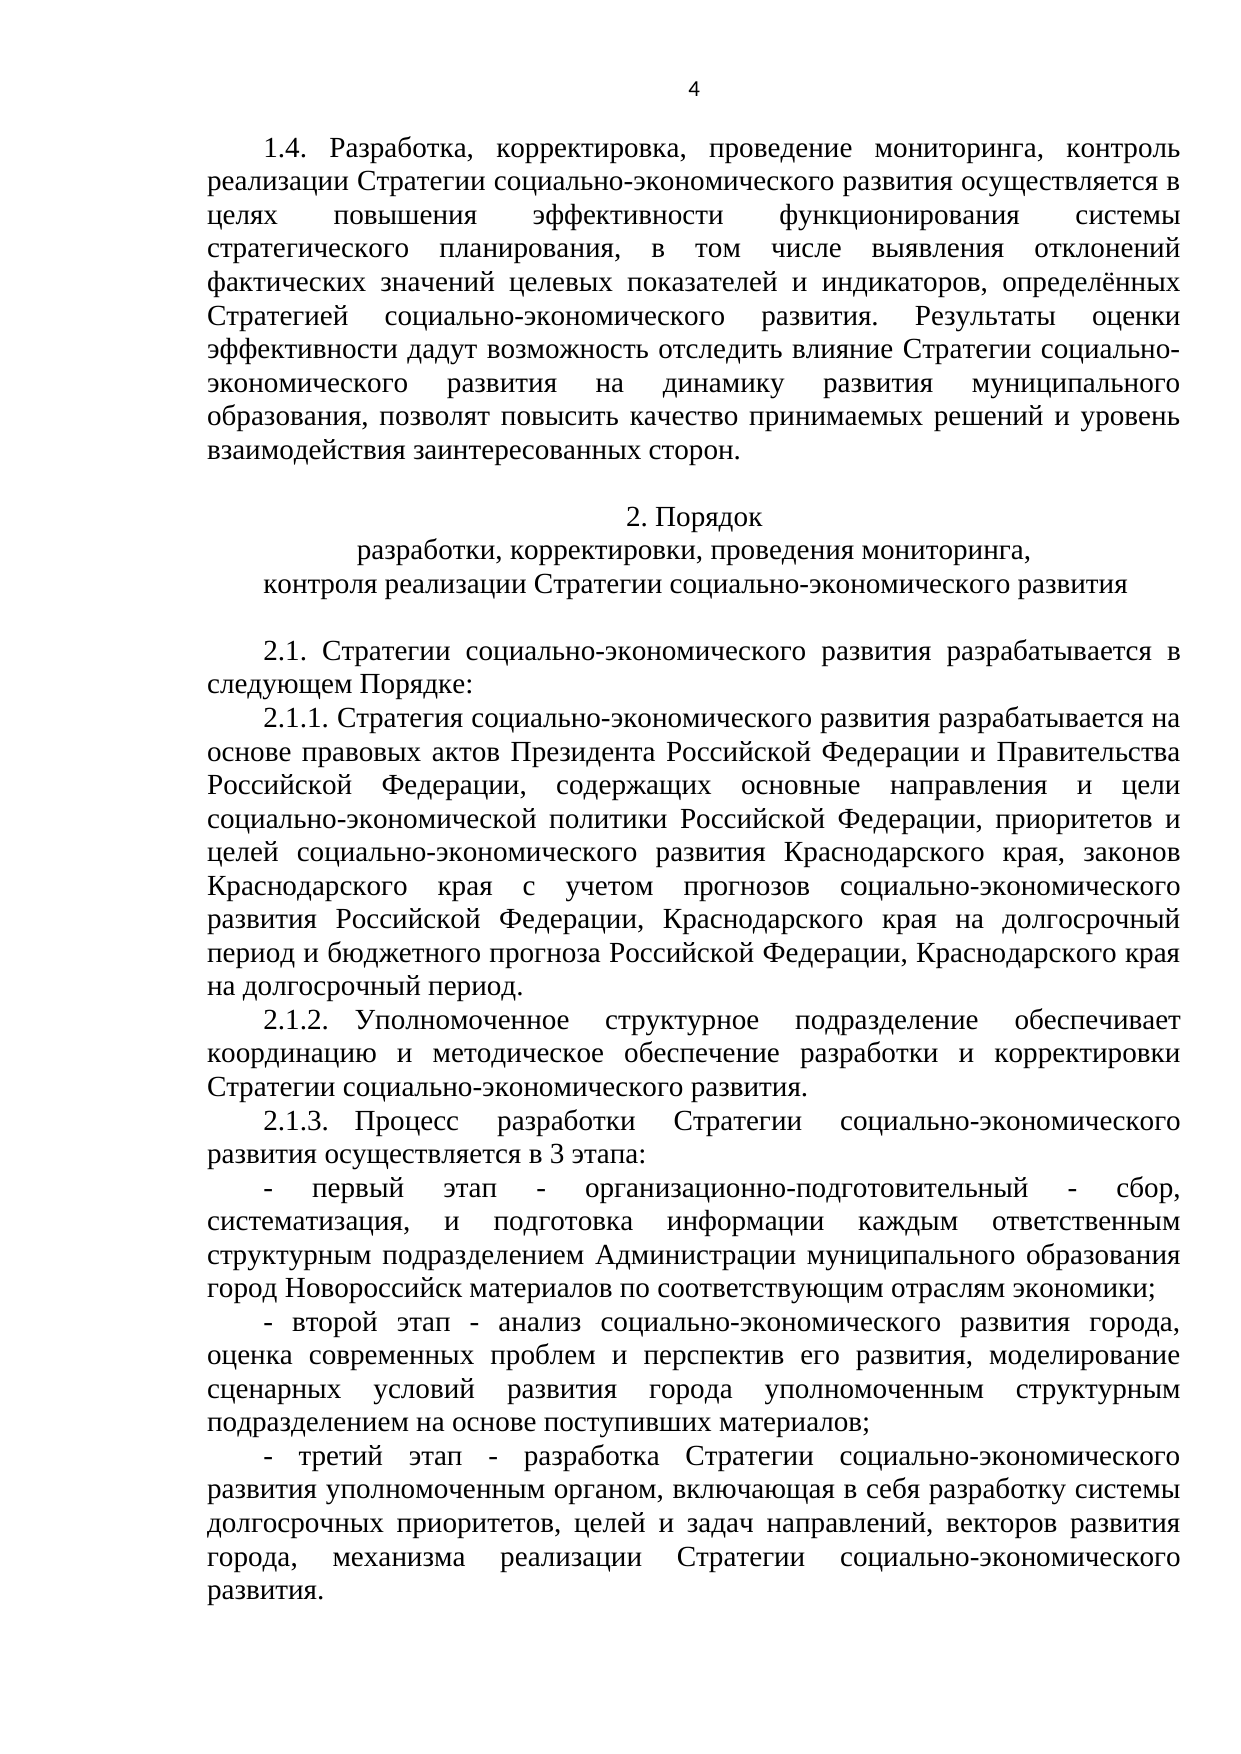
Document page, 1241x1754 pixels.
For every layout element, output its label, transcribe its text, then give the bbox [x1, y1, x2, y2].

text - первый этап - организационно-подготовительный - сбор, систематизация, и подготовка информации каждым ответственным структурным подразделением Администрации муниципального образования город Новороссийск материалов по соответствующим отраслям экономики; [207, 1170, 1181, 1304]
text контроля реализации Стратегии социально-экономического развития [207, 566, 1181, 599]
text 2.1.1. Стратегия социально-экономического развития разрабатывается на основе правовых актов Президента Российской Федерации и Правительства Российской Федерации, содержащих основные направления и цели социально-экономической политики Российской Федерации, приоритетов и целей социально-экономического развития Краснодарского края, законов Краснодарского края с учетом прогнозов социально-экономического развития Российской Федерации, Краснодарского края на долгосрочный период и бюджетного прогноза Российской Федерации, Краснодарского края на долгосрочный период. [207, 700, 1181, 1002]
text - третий этап - разработка Стратегии социально-экономического развития уполномоченным органом, включающая в себя разработку системы долгосрочных приоритетов, целей и задач направлений, векторов развития города, механизма реализации Стратегии социально-экономического развития. [207, 1438, 1181, 1606]
text 1.4. Разработка, корректировка, проведение мониторинга, контроль реализации Стратегии социально-экономического развития осуществляется в целях повышения эффективности функционирования системы стратегического планирования, в том числе выявления отклонений фактических значений целевых показателей и индикаторов, определённых Стратегией социально-экономического развития. Результаты оценки эффективности дадут возможность отследить влияние Стратегии социально-экономического развития на динамику развития муниципального образования, позволят повысить качество принимаемых решений и уровень взаимодействия заинтересованных сторон. [207, 130, 1181, 465]
text 2.1. Стратегии социально-экономического развития разрабатывается в следующем Порядке: [207, 633, 1181, 700]
text 2. Порядок [207, 499, 1181, 532]
text разработки, корректировки, проведения мониторинга, [207, 532, 1181, 566]
text 2.1.3. Процесс разработки Стратегии социально-экономического развития осуществляется в 3 этапа: [207, 1103, 1181, 1170]
text 2.1.2. Уполномоченное структурное подразделение обеспечивает координацию и методическое обеспечение разработки и корректировки Стратегии социально-экономического развития. [207, 1002, 1181, 1103]
text - второй этап - анализ социально-экономического развития города, оценка современных проблем и перспектив его развития, моделирование сценарных условий развития города уполномоченным структурным подразделением на основе поступивших материалов; [207, 1304, 1181, 1438]
